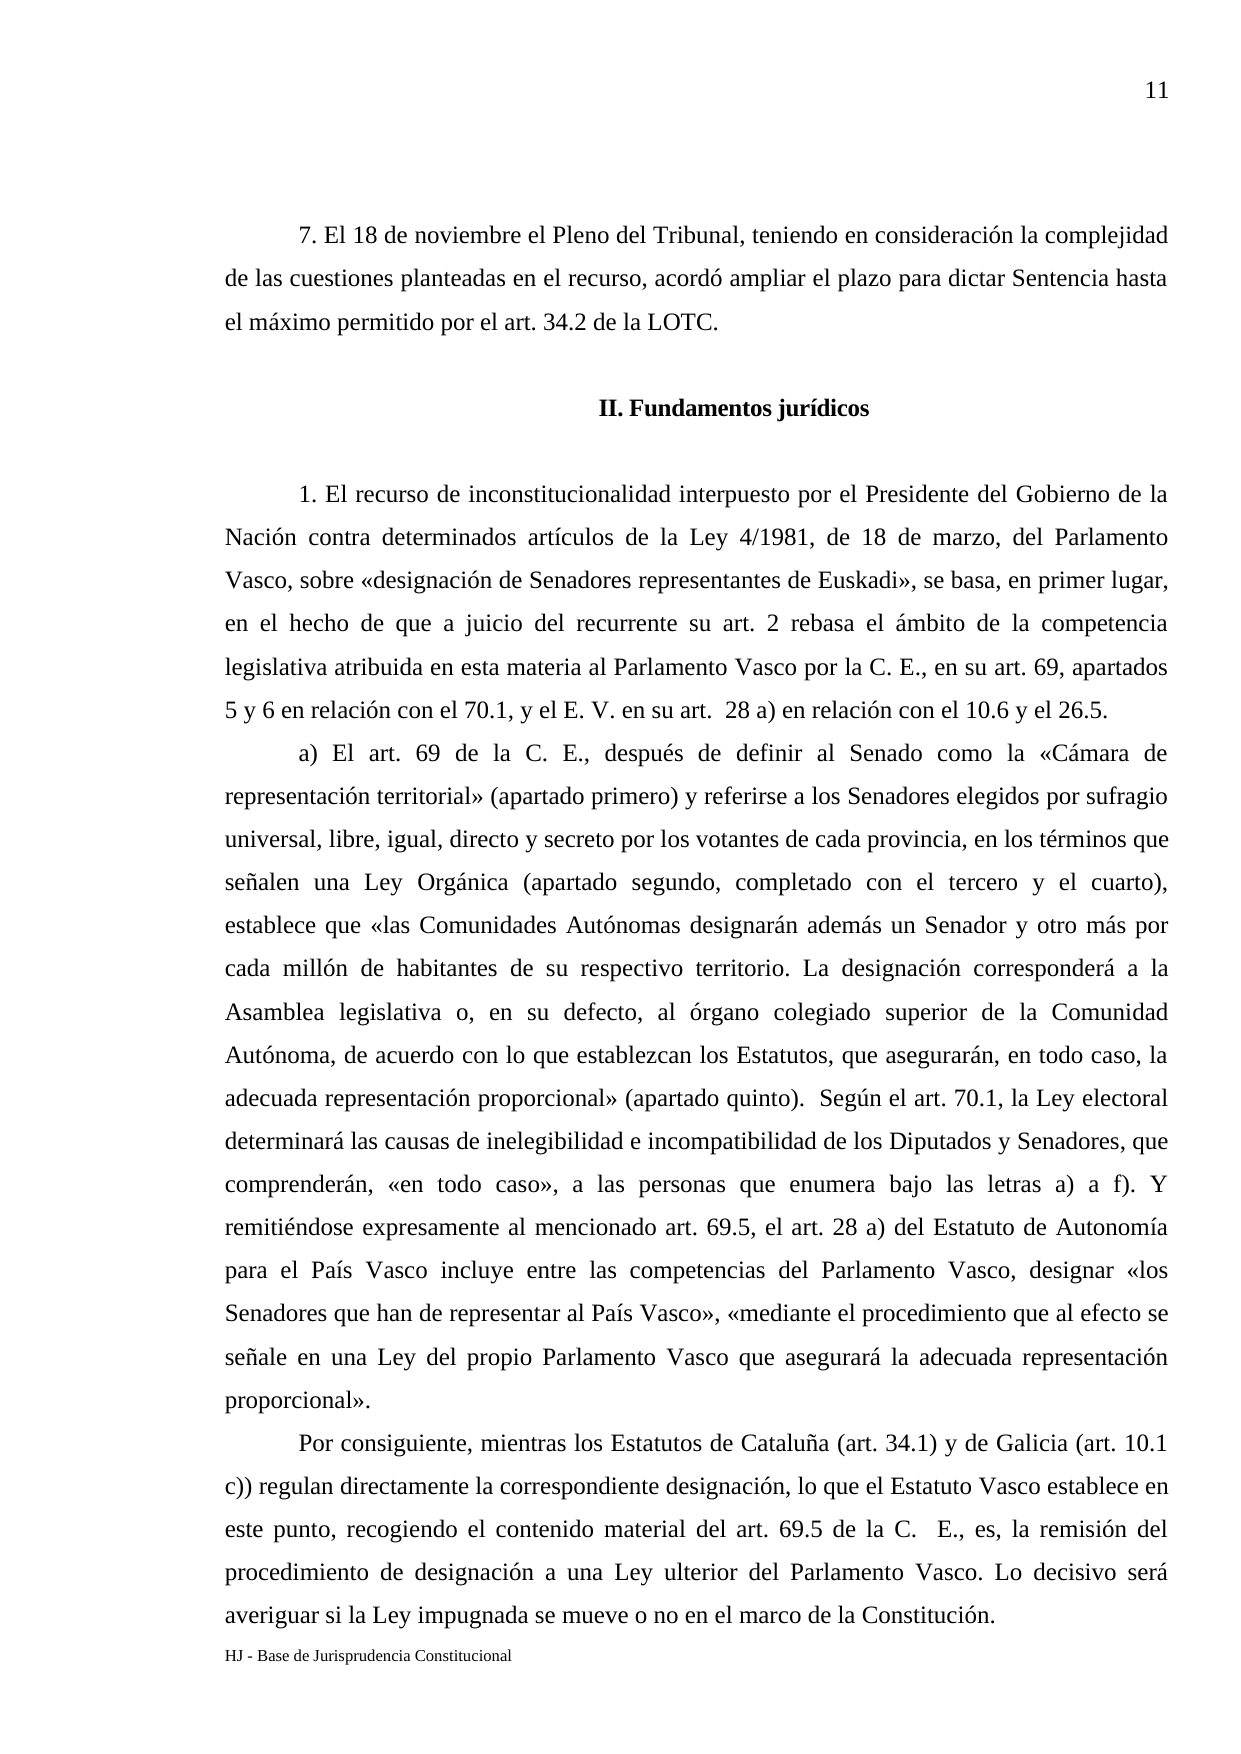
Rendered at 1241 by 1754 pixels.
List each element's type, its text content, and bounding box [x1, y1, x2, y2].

text a) El art. 69 de la C. E., después de definir al Senado como la «Cámara de representación territorial» (apartado primero) y referirse a los Senadores elegidos por sufragio universal, libre, igual, directo y secreto por los votantes de cada provincia, en los términos que señalen una Ley Orgánica (apartado segundo, completado con el tercero y el cuarto), establece que «las Comunidades Autónomas designarán además un Senador y otro más por cada millón de habitantes de su respectivo territorio. La designación corresponderá a la Asamblea legislativa o, en su defecto, al órgano colegiado superior de la Comunidad Autónoma, de acuerdo con lo que establezcan los Estatutos, que asegurarán, en todo caso, la adecuada representación proporcional» (apartado quinto). Según el art. 70.1, la Ley electoral determinará las causas de inelegibilidad e incompatibilidad de los Diputados y Senadores, que comprenderán, «en todo caso», a las personas que enumera bajo las letras a) a f). Y remitiéndose expresamente al mencionado art. 69.5, el art. 28 a) del Estatuto de Autonomía para el País Vasco incluye entre las competencias del Parlamento Vasco, designar «los Senadores que han de representar al País Vasco», «mediante el procedimiento que al efecto se señale en una Ley del propio Parlamento Vasco que asegurará la adecuada representación proporcional». [224, 738, 1169, 1413]
text 1. El recurso de inconstitucionalidad interpuesto por el Presidente del Gobierno de la Nación contra determinados artículos de la Ley 4/1981, de 18 de marzo, del Parlamento Vasco, sobre «designación de Senadores representantes de Euskadi», se basa, en primer lugar, en el hecho de que a juicio del recurrente su art. 2 rebasa el ámbito de la competencia legislativa atribuida en esta materia al Parlamento Vasco por la C. E., en su art. 69, apartados 5 y 6 en relación con el 70.1, y el E. V. en su art. 28 a) en relación con el 10.6 y el 26.5. [224, 479, 1169, 723]
subtitle II. Fundamentos jurídicos [224, 393, 1169, 422]
text 7. El 18 de noviembre el Pleno del Tribunal, teniendo en consideración la complejidad de las cuestiones planteadas en el recurso, acordó ampliar el plazo para dictar Sentencia hasta el máximo permitido por el art. 34.2 de la LOTC. [224, 220, 1169, 335]
text Por consiguiente, mientras los Estatutos de Cataluña (art. 34.1) y de Galicia (art. 10.1 c)) regulan directamente la correspondiente designación, lo que el Estatuto Vasco establece en este punto, recogiendo el contenido material del art. 69.5 de la C. E., es, la remisión del procedimiento de designación a una Ley ulterior del Parlamento Vasco. Lo decisivo será averiguar si la Ley impugnada se mueve o no en el marco de la Constitución. [224, 1428, 1169, 1629]
